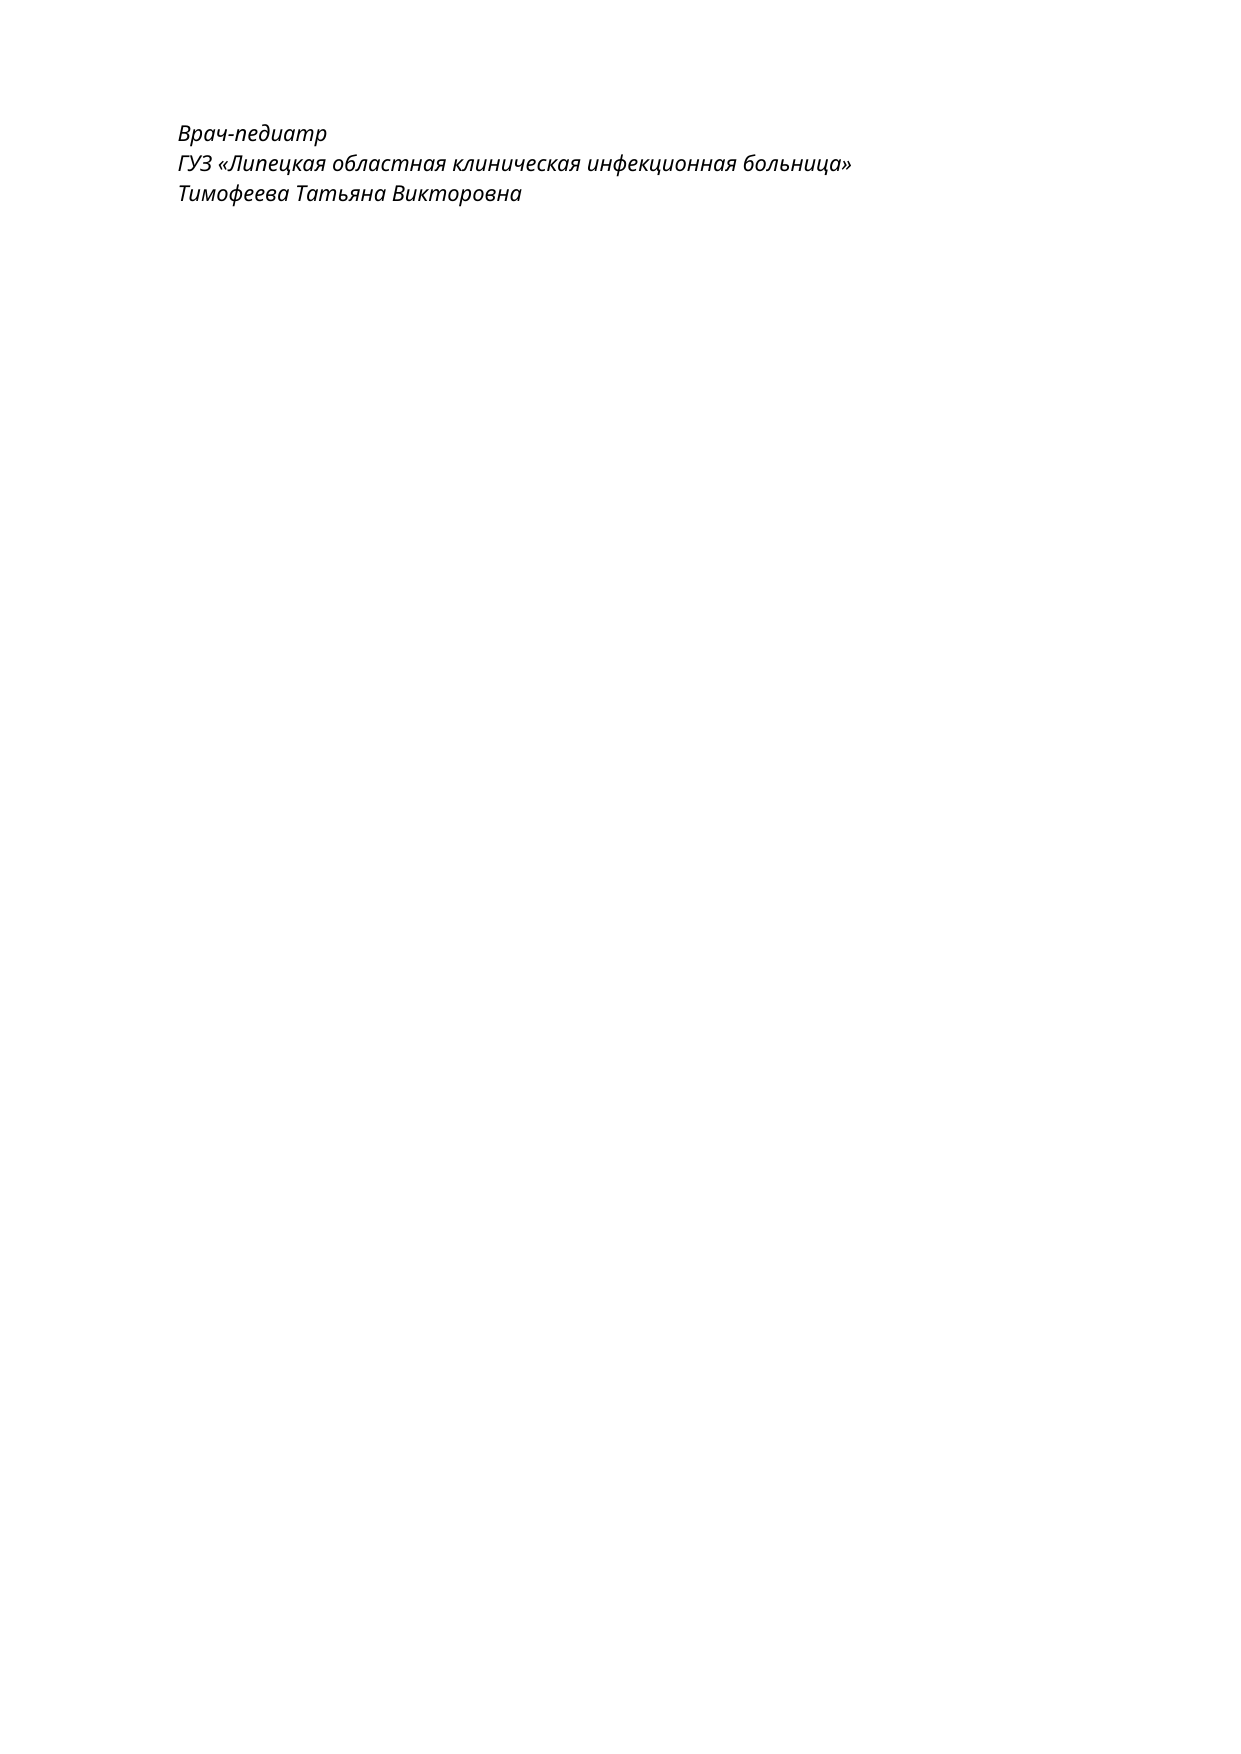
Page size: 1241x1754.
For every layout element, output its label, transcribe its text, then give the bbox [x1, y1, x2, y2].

text Тимофеева Татьяна Викторовна [177, 178, 1152, 207]
text Врач-педиатр [177, 118, 1152, 148]
text ГУЗ «Липецкая областная клиническая инфекционная больница» [177, 148, 1152, 178]
